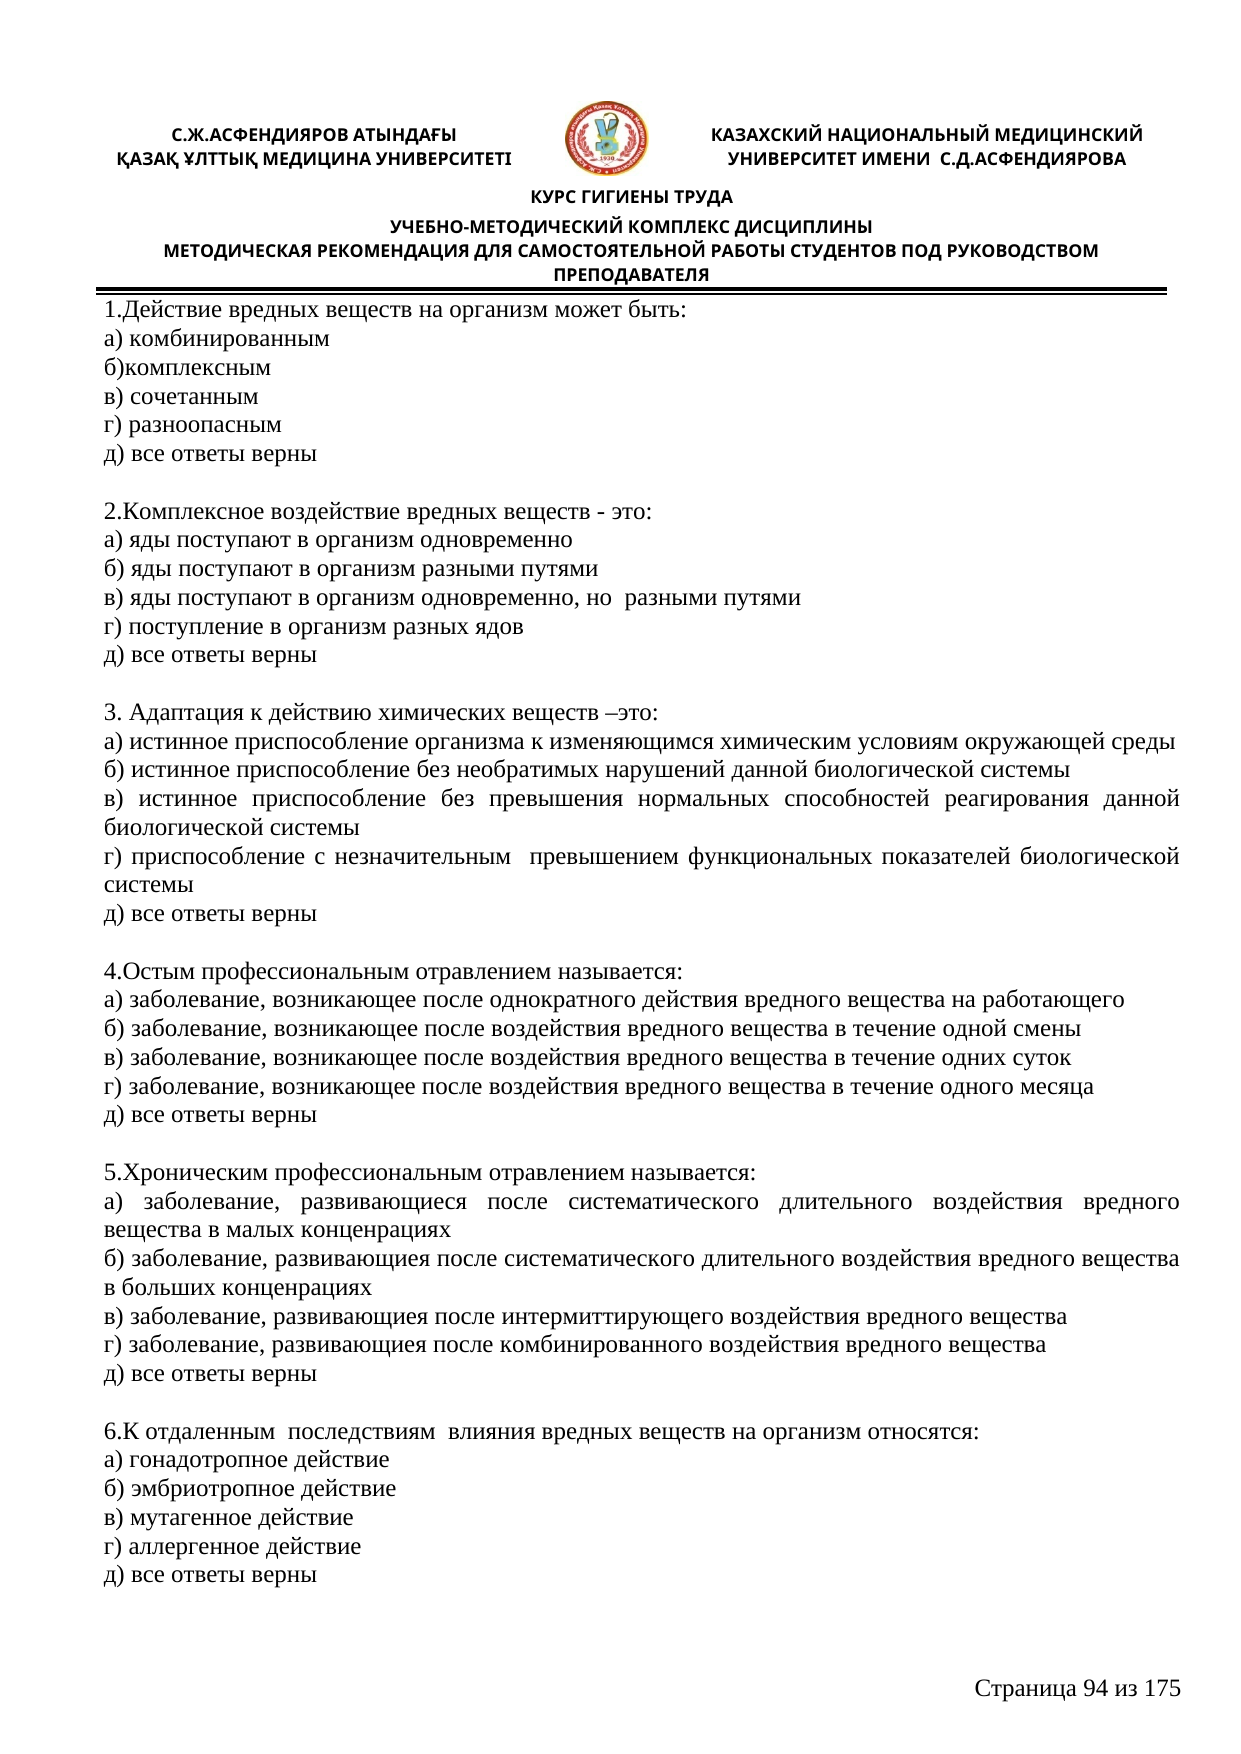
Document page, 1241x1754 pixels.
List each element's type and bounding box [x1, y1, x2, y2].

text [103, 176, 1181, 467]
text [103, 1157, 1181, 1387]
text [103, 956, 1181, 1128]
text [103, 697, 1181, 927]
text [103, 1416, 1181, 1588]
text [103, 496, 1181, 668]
picture [565, 101, 650, 176]
